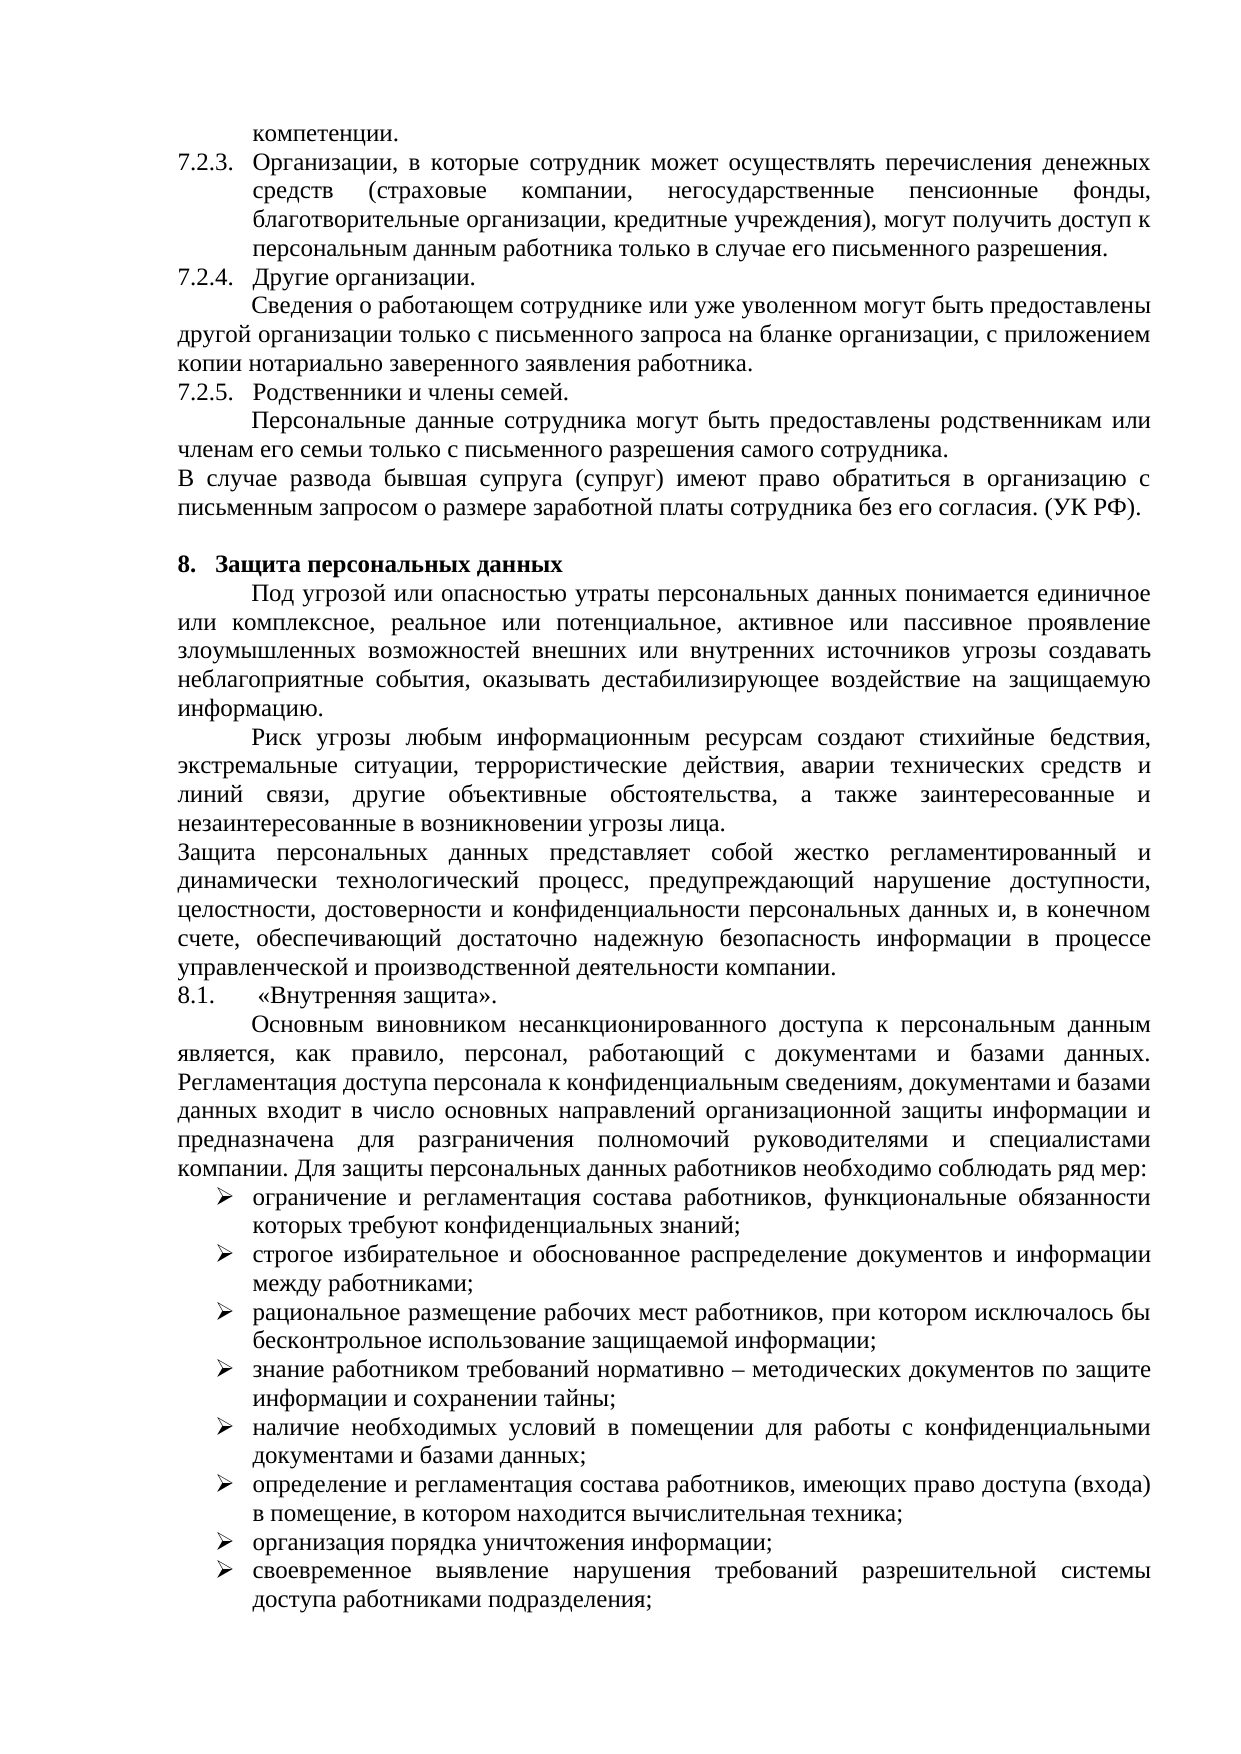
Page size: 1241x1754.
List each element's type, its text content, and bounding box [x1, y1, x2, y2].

text Риск угрозы любым информационным ресурсам создают стихийные бедствия, экстремальные ситуации, террористические действия, аварии технических средств и линий связи, другие объективные обстоятельства, а также заинтересованные и незаинтересованные в возникновении угрозы лица. [177, 722, 1152, 837]
list Другие организации. [177, 262, 1152, 291]
text Под угрозой или опасностью утраты персональных данных понимается единичное или комплексное, реальное или потенциальное, активное или пассивное проявление злоумышленных возможностей внешних или внутренних источников угрозы создавать неблагоприятные события, оказывать дестабилизирующее воздействие на защищаемую информацию. [177, 578, 1152, 722]
list своевременное выявление нарушения требований разрешительной системы доступа работниками подразделения; [215, 1556, 1152, 1613]
list строгое избирательное и обоснованное распределение документов и информации между работниками; [215, 1239, 1152, 1297]
list Защита персональных данных [177, 549, 1152, 578]
list определение и регламентация состава работников, имеющих право доступа (входа) в помещение, в котором находится вычислительная техника; [215, 1469, 1152, 1527]
text Защита персональных данных представляет собой жестко регламентированный и динамически технологический процесс, предупреждающий нарушение доступности, целостности, достоверности и конфиденциальности персональных данных и, в конечном счете, обеспечивающий достаточно надежную безопасность информации в процессе управленческой и производственной деятельности компании. [177, 837, 1152, 981]
text В случае развода бывшая супруга (супруг) имеют право обратиться в организацию с письменным запросом о размере заработной платы сотрудника без его согласия. (УК РФ). [177, 463, 1152, 521]
text Персональные данные сотрудника могут быть предоставлены родственникам или членам его семьи только с письменного разрешения самого сотрудника. [177, 406, 1152, 463]
list «Внутренняя защита». [177, 981, 1152, 1009]
list ограничение и регламентация состава работников, функциональные обязанности которых требуют конфиденциальных знаний; [215, 1182, 1152, 1239]
list знание работником требований нормативно – методических документов по защите информации и сохранении тайны; [215, 1354, 1152, 1412]
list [177, 118, 1152, 147]
list рациональное размещение рабочих мест работников, при котором исключалось бы бесконтрольное использование защищаемой информации; [215, 1297, 1152, 1354]
text Основным виновником несанкционированного доступа к персональным данным является, как правило, персонал, работающий с документами и базами данных. Регламентация доступа персонала к конфиденциальным сведениям, документами и базами данных входит в число основных направлений организационной защиты информации и предназначена для разграничения полномочий руководителями и специалистами компании. Для защиты персональных данных работников необходимо соблюдать ряд мер: [177, 1009, 1152, 1182]
list организация порядка уничтожения информации; [215, 1527, 1152, 1556]
list наличие необходимых условий в помещении для работы с конфиденциальными документами и базами данных; [215, 1412, 1152, 1469]
text Сведения о работающем сотруднике или уже уволенном могут быть предоставлены другой организации только с письменного запроса на бланке организации, с приложением копии нотариально заверенного заявления работника. [177, 291, 1152, 377]
list Организации, в которые сотрудник может осуществлять перечисления денежных средств (страховые компании, негосударственные пенсионные фонды, благотворительные организации, кредитные учреждения), могут получить доступ к персональным данным работника только в случае его письменного разрешения. [177, 147, 1152, 262]
list Родственники и члены семей. [177, 377, 1152, 406]
